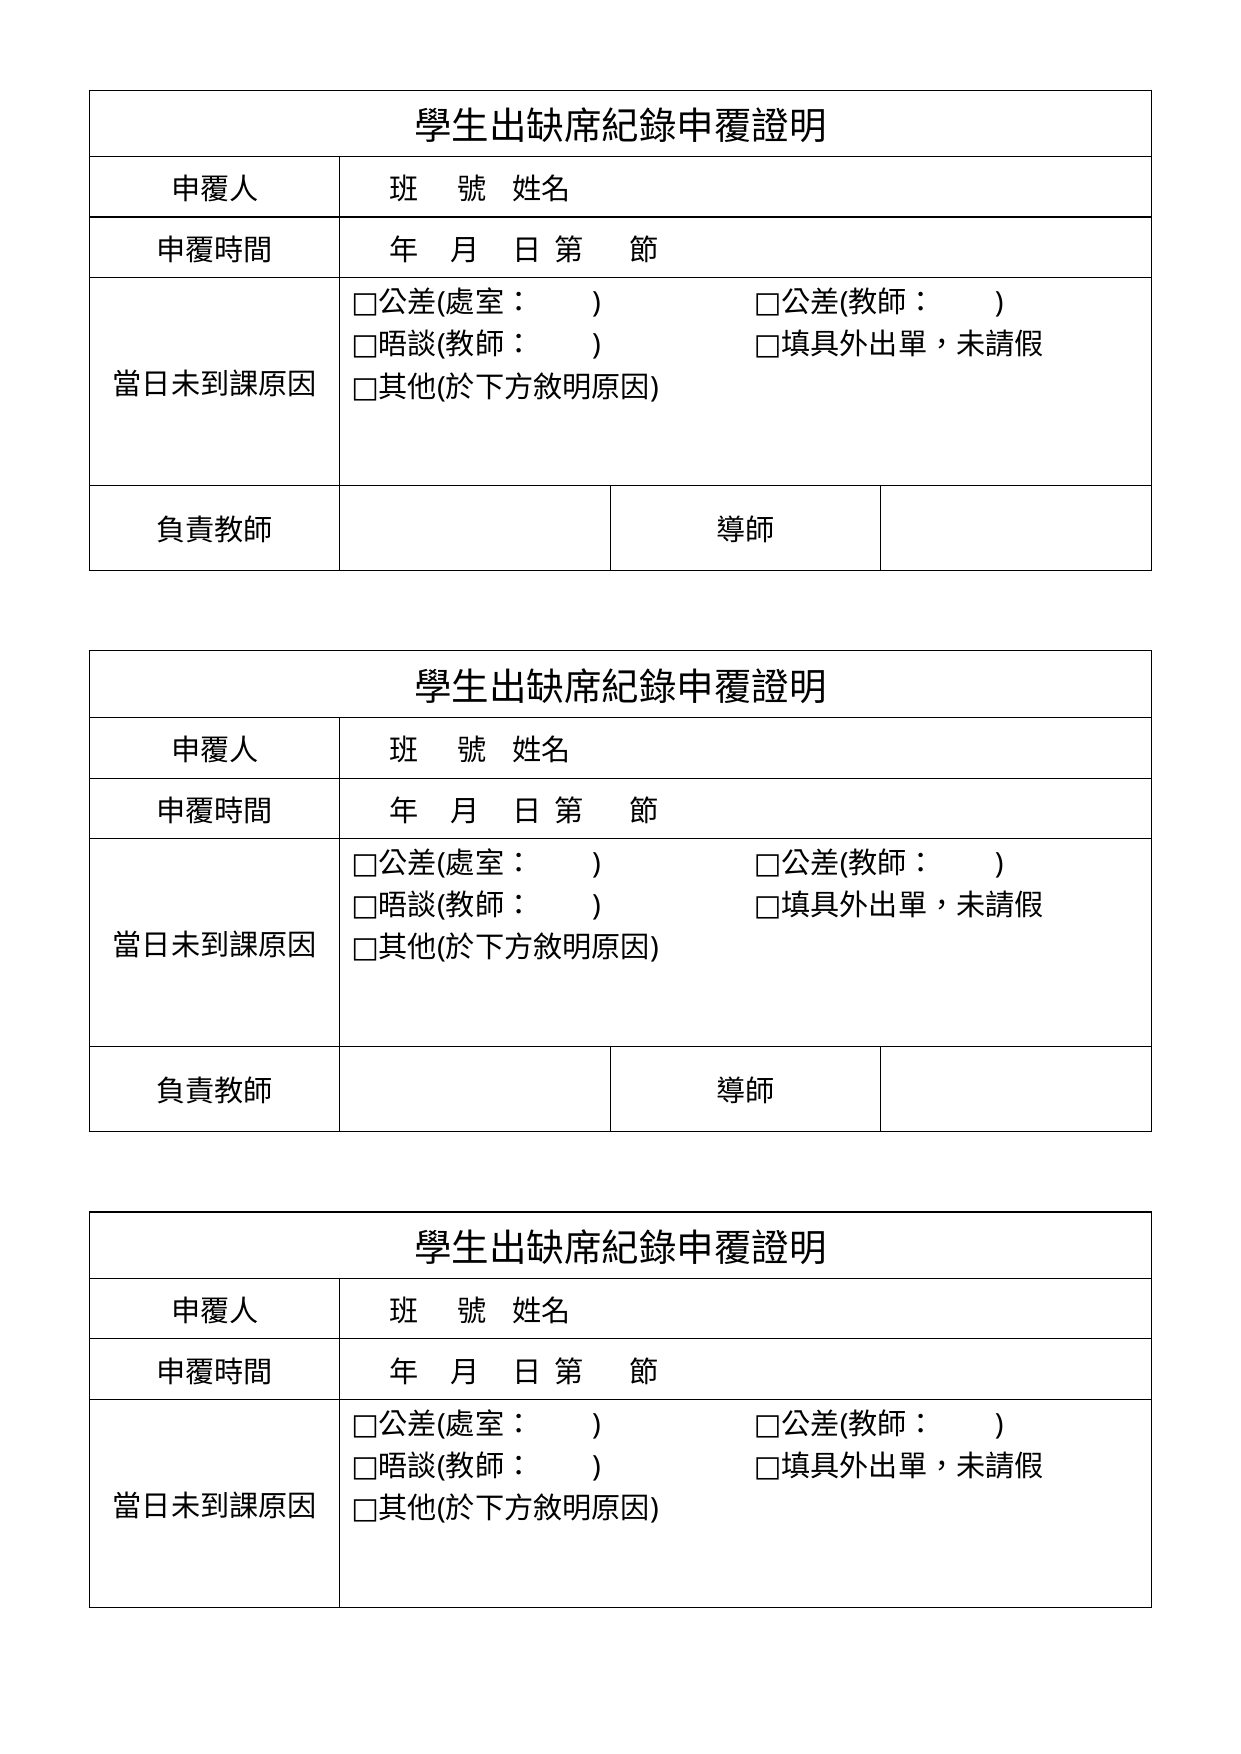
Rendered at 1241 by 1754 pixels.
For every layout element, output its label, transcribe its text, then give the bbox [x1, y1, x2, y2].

table_header 學生出缺席紀錄申覆證明 [90, 651, 1151, 717]
table_cell 年 月 日 第 節 [340, 779, 1151, 838]
table_cell 班 號 姓名 [340, 157, 1151, 216]
table_cell 導師 [611, 486, 880, 570]
table_cell 當日未到課原因 [90, 278, 339, 485]
table_cell 年 月 日 第 節 [340, 218, 1151, 277]
table_cell 班 號 姓名 [340, 718, 1151, 777]
table_cell [881, 486, 1151, 570]
table_cell 負責教師 [90, 1047, 339, 1131]
table_cell 申覆人 [90, 157, 339, 216]
table_cell 年 月 日 第 節 [340, 1339, 1151, 1399]
table_cell 當日未到課原因 [90, 1400, 339, 1607]
table_header 學生出缺席紀錄申覆證明 [90, 1213, 1151, 1277]
table_cell [340, 1047, 610, 1131]
table_cell 申覆時間 [90, 218, 339, 277]
table_cell 負責教師 [90, 486, 339, 570]
table_header 學生出缺席紀錄申覆證明 [90, 91, 1151, 156]
table_cell □公差(處室： ) □公差(教師： ) □晤談(教師： ) □填具外出單，未請假 □其他(於下方敘明原因) [340, 278, 1151, 485]
table_cell 申覆時間 [90, 1339, 339, 1399]
table_cell [881, 1047, 1151, 1131]
table_cell 申覆人 [90, 1279, 339, 1338]
table_cell [340, 486, 610, 570]
table_cell 班 號 姓名 [340, 1279, 1151, 1338]
table_cell 申覆人 [90, 718, 339, 777]
table_cell □公差(處室： ) □公差(教師： ) □晤談(教師： ) □填具外出單，未請假 □其他(於下方敘明原因) [340, 839, 1151, 1046]
table_cell 當日未到課原因 [90, 839, 339, 1046]
table_cell □公差(處室： ) □公差(教師： ) □晤談(教師： ) □填具外出單，未請假 □其他(於下方敘明原因) [340, 1400, 1151, 1607]
table_cell 導師 [611, 1047, 880, 1131]
table_cell 申覆時間 [90, 779, 339, 838]
